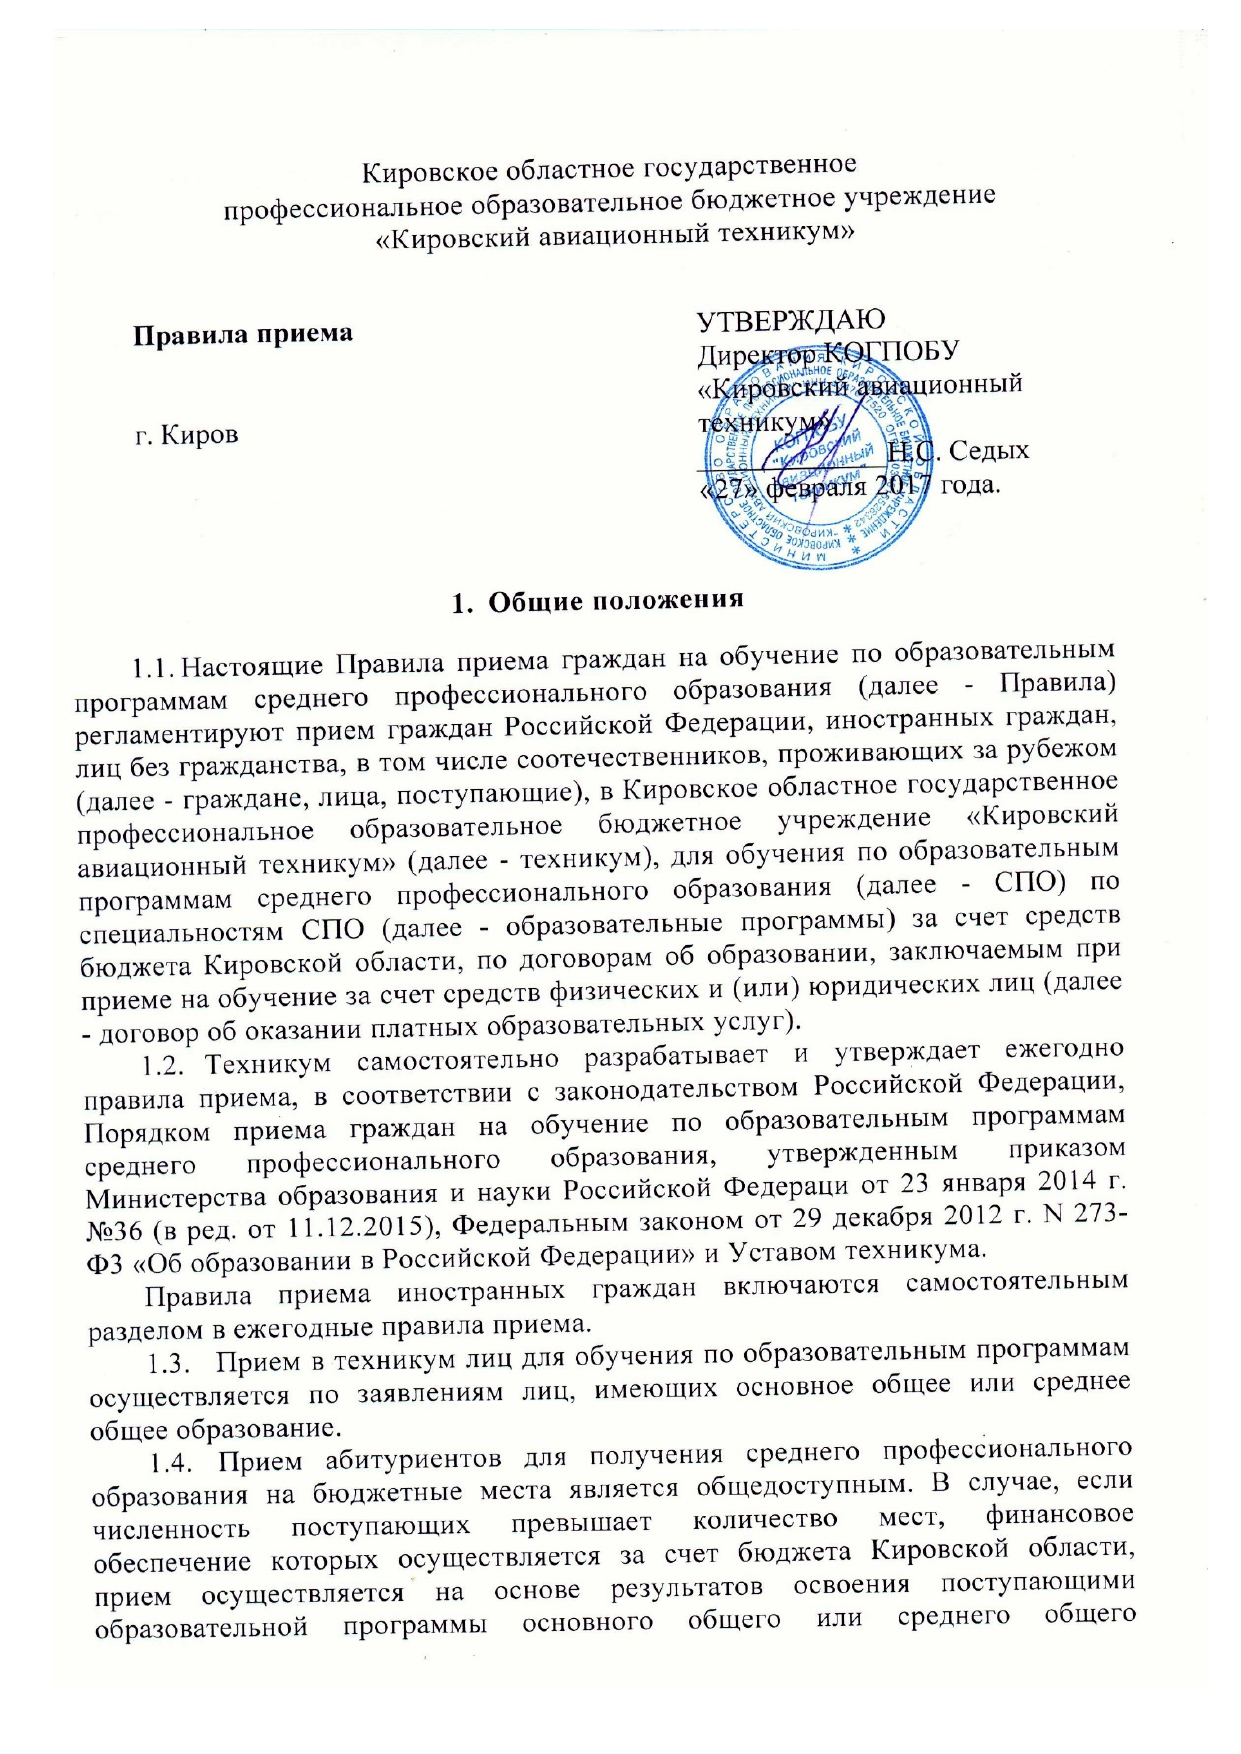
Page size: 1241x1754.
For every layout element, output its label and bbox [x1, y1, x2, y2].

picture [53, 29, 1208, 1689]
